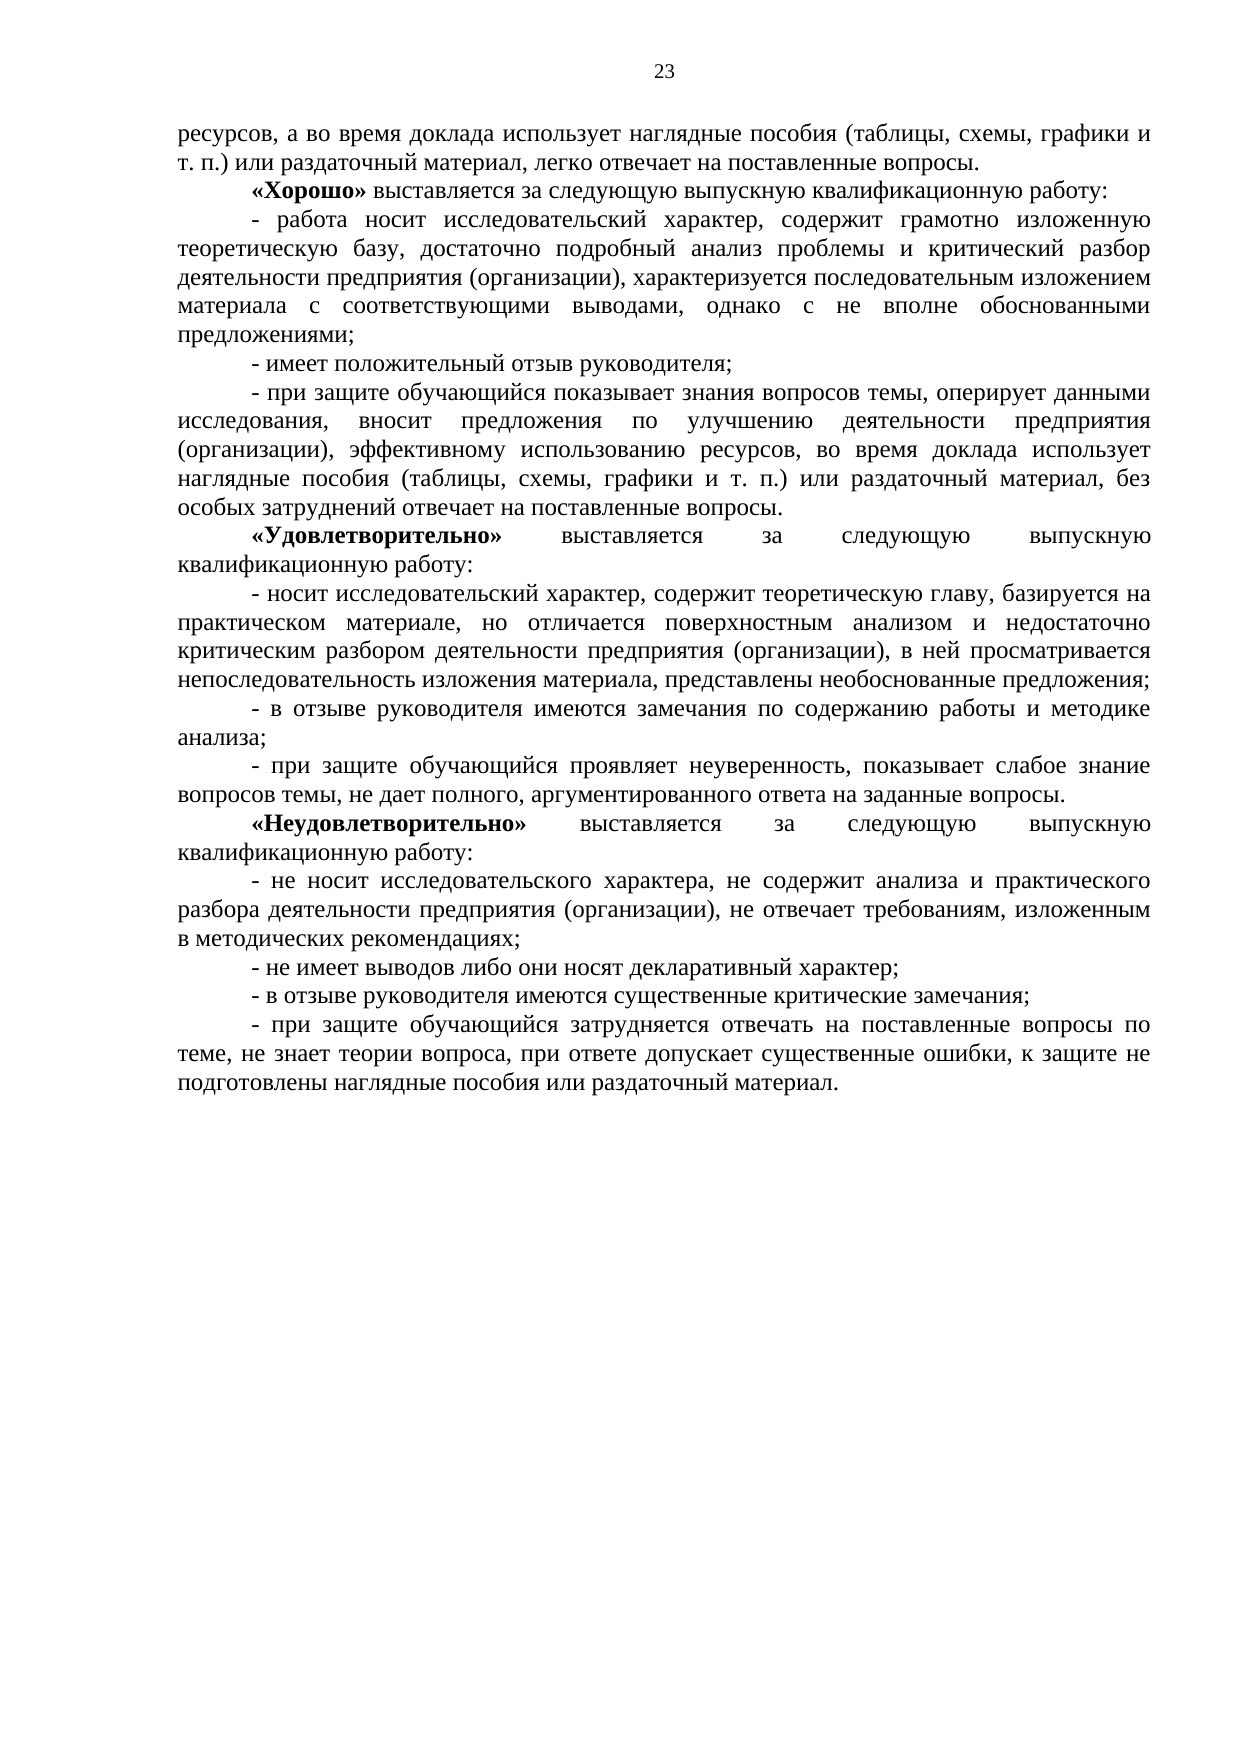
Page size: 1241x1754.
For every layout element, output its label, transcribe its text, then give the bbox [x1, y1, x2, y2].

text «Неудовлетворительно» выставляется за следующую выпускную квалификационную работу: [177, 808, 1152, 866]
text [177, 118, 1152, 176]
text - не имеет выводов либо они носят декларативный характер; [177, 952, 1152, 981]
text - не носит исследовательского характера, не содержит анализа и практического разбора деятельности предприятия (организации), не отвечает требованиям, изложенным в методических рекомендациях; [177, 866, 1152, 952]
text - при защите обучающийся проявляет неуверенность, показывает слабое знание вопросов темы, не дает полного, аргументированного ответа на заданные вопросы. [177, 751, 1152, 808]
text - при защите обучающийся затрудняется отвечать на поставленные вопросы по теме, не знает теории вопроса, при ответе допускает существенные ошибки, к защите не подготовлены наглядные пособия или раздаточный материал. [177, 1009, 1152, 1096]
text «Хорошо» выставляется за следующую выпускную квалификационную работу: [177, 176, 1152, 204]
text - в отзыве руководителя имеются существенные критические замечания; [177, 981, 1152, 1009]
text - работа носит исследовательский характер, содержит грамотно изложенную теоретическую базу, достаточно подробный анализ проблемы и критический разбор деятельности предприятия (организации), характеризуется последовательным изложением материала с соответствующими выводами, однако с не вполне обоснованными предложениями; [177, 204, 1152, 348]
text - в отзыве руководителя имеются замечания по содержанию работы и методике анализа; [177, 693, 1152, 751]
text - носит исследовательский характер, содержит теоретическую главу, базируется на практическом материале, но отличается поверхностным анализом и недостаточно критическим разбором деятельности предприятия (организации), в ней просматривается непоследовательность изложения материала, представлены необоснованные предложения; [177, 578, 1152, 693]
text - имеет положительный отзыв руководителя; [177, 348, 1152, 377]
text «Удовлетворительно» выставляется за следующую выпускную квалификационную работу: [177, 521, 1152, 578]
text - при защите обучающийся показывает знания вопросов темы, оперирует данными исследования, вносит предложения по улучшению деятельности предприятия (организации), эффективному использованию ресурсов, во время доклада использует наглядные пособия (таблицы, схемы, графики и т. п.) или раздаточный материал, без особых затруднений отвечает на поставленные вопросы. [177, 377, 1152, 521]
